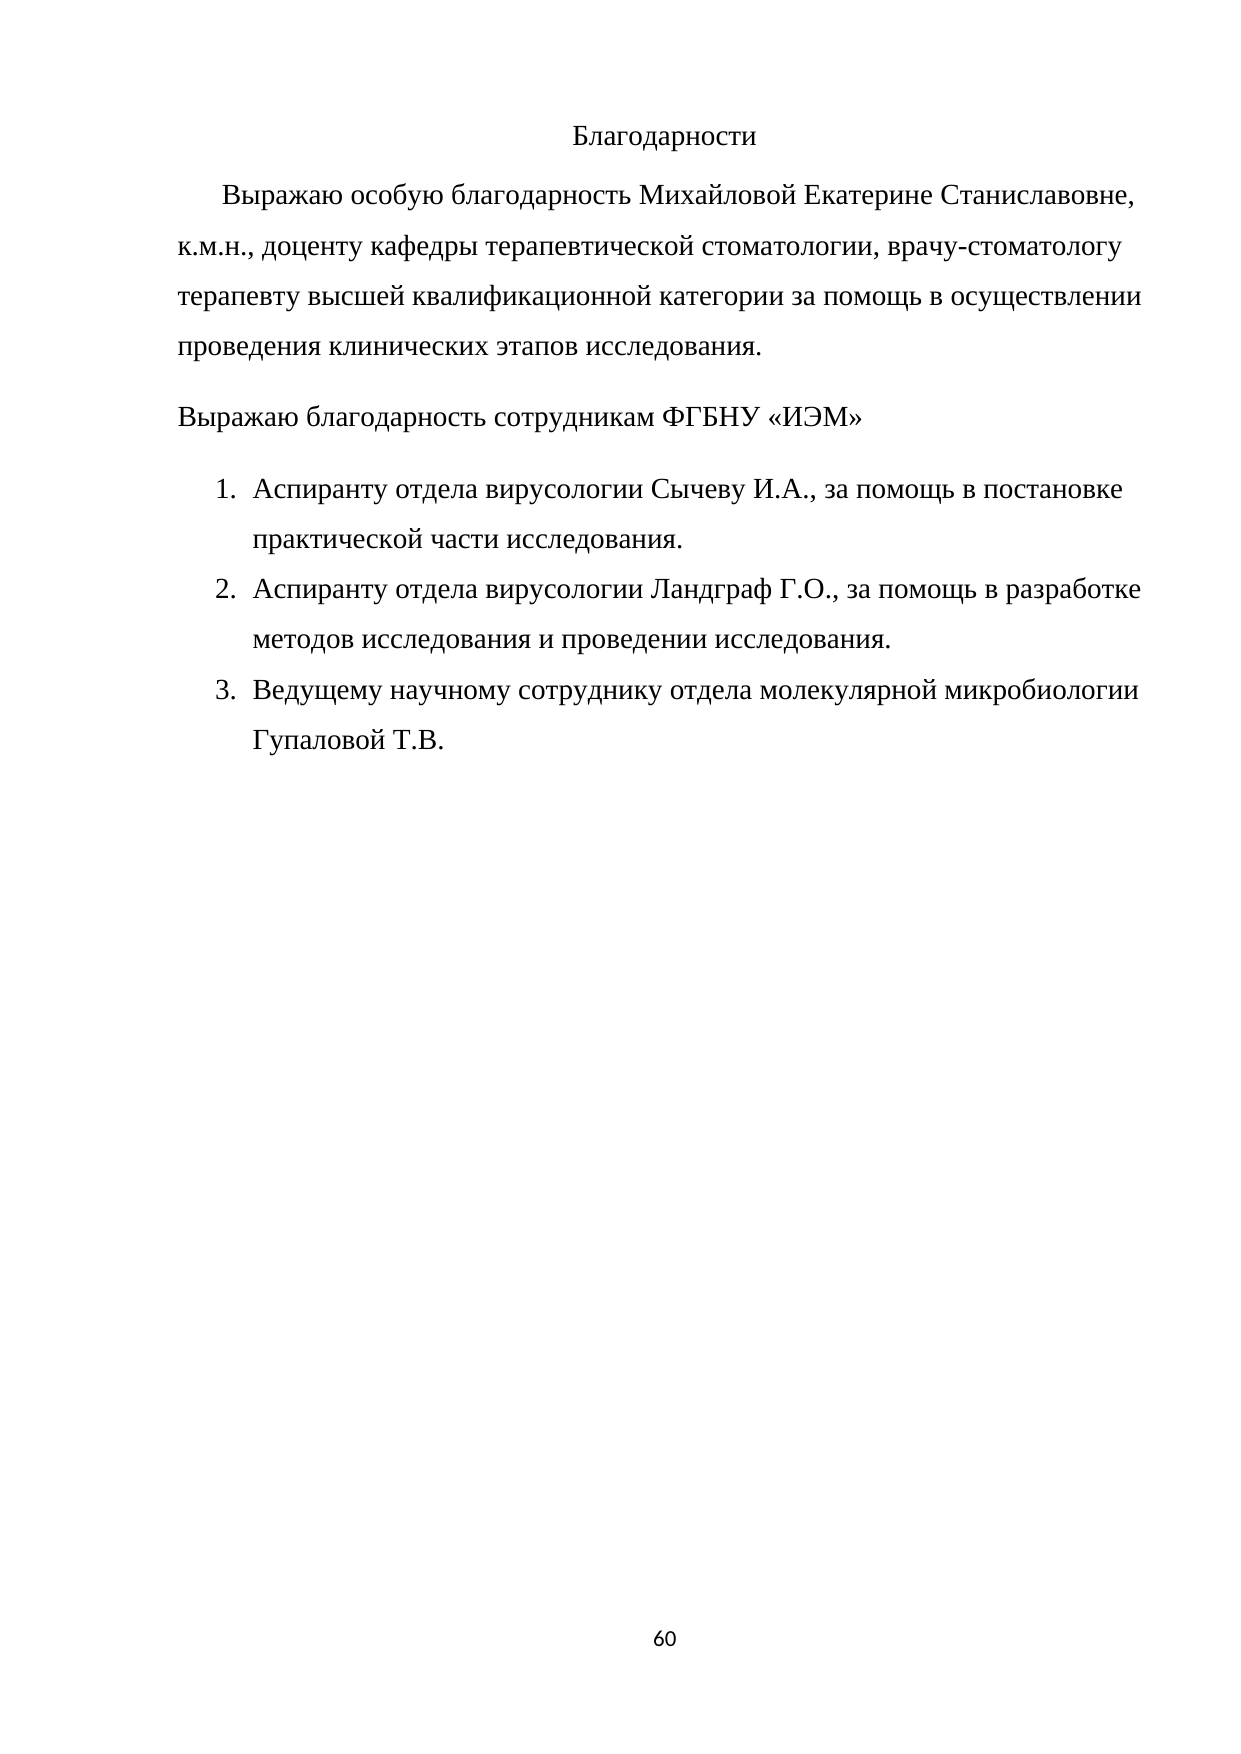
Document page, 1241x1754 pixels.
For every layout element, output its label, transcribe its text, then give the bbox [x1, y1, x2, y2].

list Аспиранту отдела вирусологии Ландграф Г.О., за помощь в разработке методов исследования и проведении исследования. [215, 571, 1152, 655]
list Аспиранту отдела вирусологии Сычеву И.А., за помощь в постановке практической части исследования. [215, 471, 1152, 554]
list Ведущему научному сотруднику отдела молекулярной микробиологии Гупаловой Т.В. [215, 672, 1152, 798]
text Выражаю особую благодарность Михайловой Екатерине Станиславовне, к.м.н., доценту кафедры терапевтической стоматологии, врачу-стоматологу терапевту высшей квалификационной категории за помощь в осуществлении проведения клинических этапов исследования. [177, 177, 1152, 362]
text Выражаю благодарность сотрудникам ФГБНУ «ИЭМ» [177, 399, 1152, 433]
text Благодарности [177, 118, 1152, 152]
